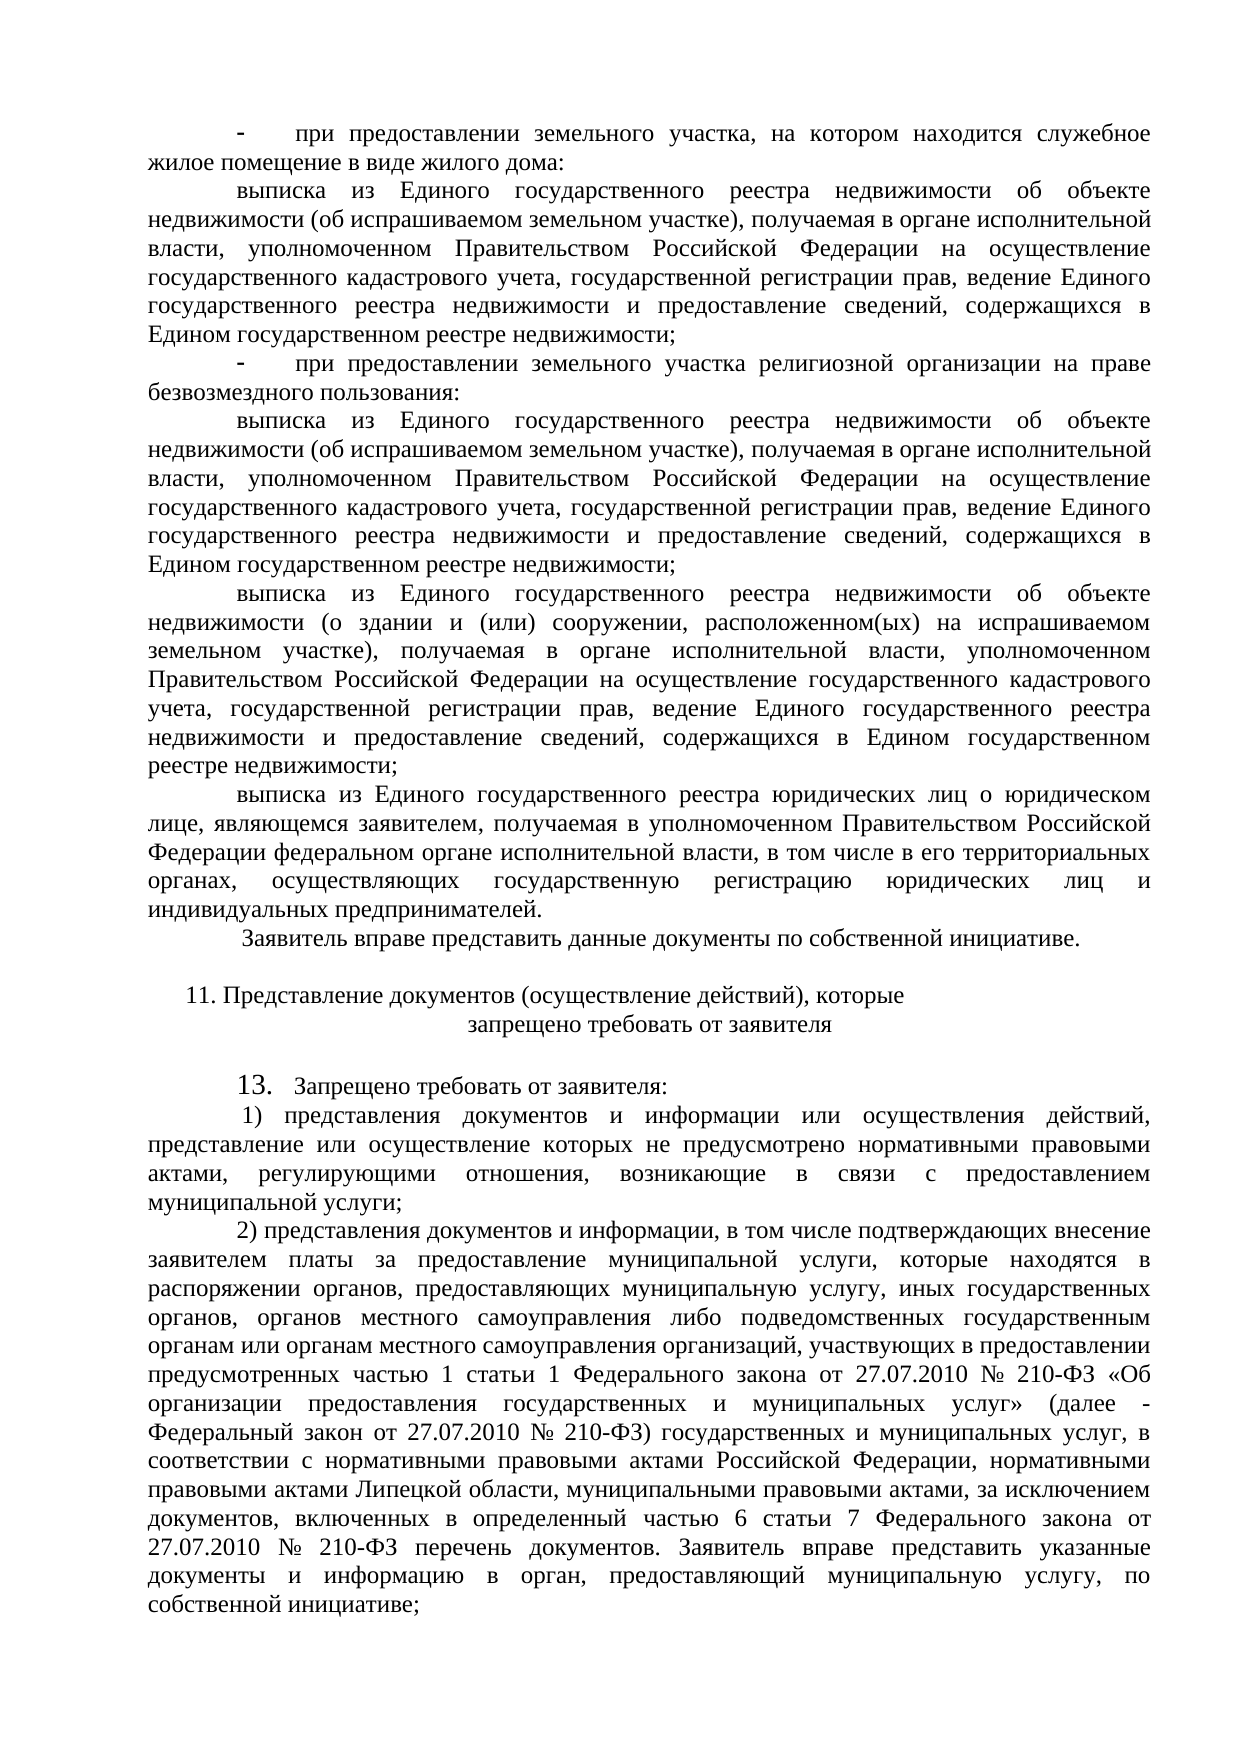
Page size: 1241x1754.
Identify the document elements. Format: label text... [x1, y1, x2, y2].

text 1) представления документов и информации или осуществления действий, представление или осуществление которых не предусмотрено нормативными правовыми актами, регулирующими отношения, возникающие в связи с предоставлением муниципальной услуги; [148, 1100, 1152, 1215]
text выписка из Единого государственного реестра недвижимости об объекте недвижимости (об испрашиваемом земельном участке), получаемая в органе исполнительной власти, уполномоченном Правительством Российской Федерации на осуществление государственного кадастрового учета, государственной регистрации прав, ведение Единого государственного реестра недвижимости и предоставление сведений, содержащихся в Едином государственном реестре недвижимости; [148, 406, 1152, 578]
text выписка из Единого государственного реестра недвижимости об объекте недвижимости (об испрашиваемом земельном участке), получаемая в органе исполнительной власти, уполномоченном Правительством Российской Федерации на осуществление государственного кадастрового учета, государственной регистрации прав, ведение Единого государственного реестра недвижимости и предоставление сведений, содержащихся в Едином государственном реестре недвижимости; [148, 176, 1152, 348]
text Заявитель вправе представить данные документы по собственной инициативе. [148, 923, 1152, 952]
list Запрещено требовать от заявителя: [185, 1067, 1152, 1100]
text 2) представления документов и информации, в том числе подтверждающих внесение заявителем платы за предоставление муниципальной услуги, которые находятся в распоряжении органов, предоставляющих муниципальную услугу, иных государственных органов, органов местного самоуправления либо подведомственных государственным органам или органам местного самоуправления организаций, участвующих в предоставлении предусмотренных частью 1 статьи 1 Федерального закона от 27.07.2010 № 210-ФЗ «Об организации предоставления государственных и муниципальных услуг» (далее - Федеральный закон от 27.07.2010 № 210-ФЗ) государственных и муниципальных услуг, в соответствии с нормативными правовыми актами Российской Федерации, нормативными правовыми актами Липецкой области, муниципальными правовыми актами, за исключением документов, включенных в определенный частью 6 статьи 7 Федерального закона от 27.07.2010 № 210-ФЗ перечень документов. Заявитель вправе представить указанные документы и информацию в орган, предоставляющий муниципальную услугу, по собственной инициативе; [148, 1215, 1152, 1618]
text запрещено требовать от заявителя [148, 1009, 1152, 1038]
text выписка из Единого государственного реестра недвижимости об объекте недвижимости (о здании и (или) сооружении, расположенном(ых) на испрашиваемом земельном участке), получаемая в органе исполнительной власти, уполномоченном Правительством Российской Федерации на осуществление государственного кадастрового учета, государственной регистрации прав, ведение Единого государственного реестра недвижимости и предоставление сведений, содержащихся в Едином государственном реестре недвижимости; [148, 578, 1152, 779]
list при предоставлении земельного участка религиозной организации на праве безвозмездного пользования: [148, 348, 1152, 406]
list при предоставлении земельного участка, на котором находится служебное жилое помещение в виде жилого дома: [148, 118, 1152, 176]
list Представление документов (осуществление действий), которые [185, 981, 1152, 1009]
text выписка из Единого государственного реестра юридических лиц о юридическом лице, являющемся заявителем, получаемая в уполномоченном Правительством Российской Федерации федеральном органе исполнительной власти, в том числе в его территориальных органах, осуществляющих государственную регистрацию юридических лиц и индивидуальных предпринимателей. [148, 779, 1152, 923]
